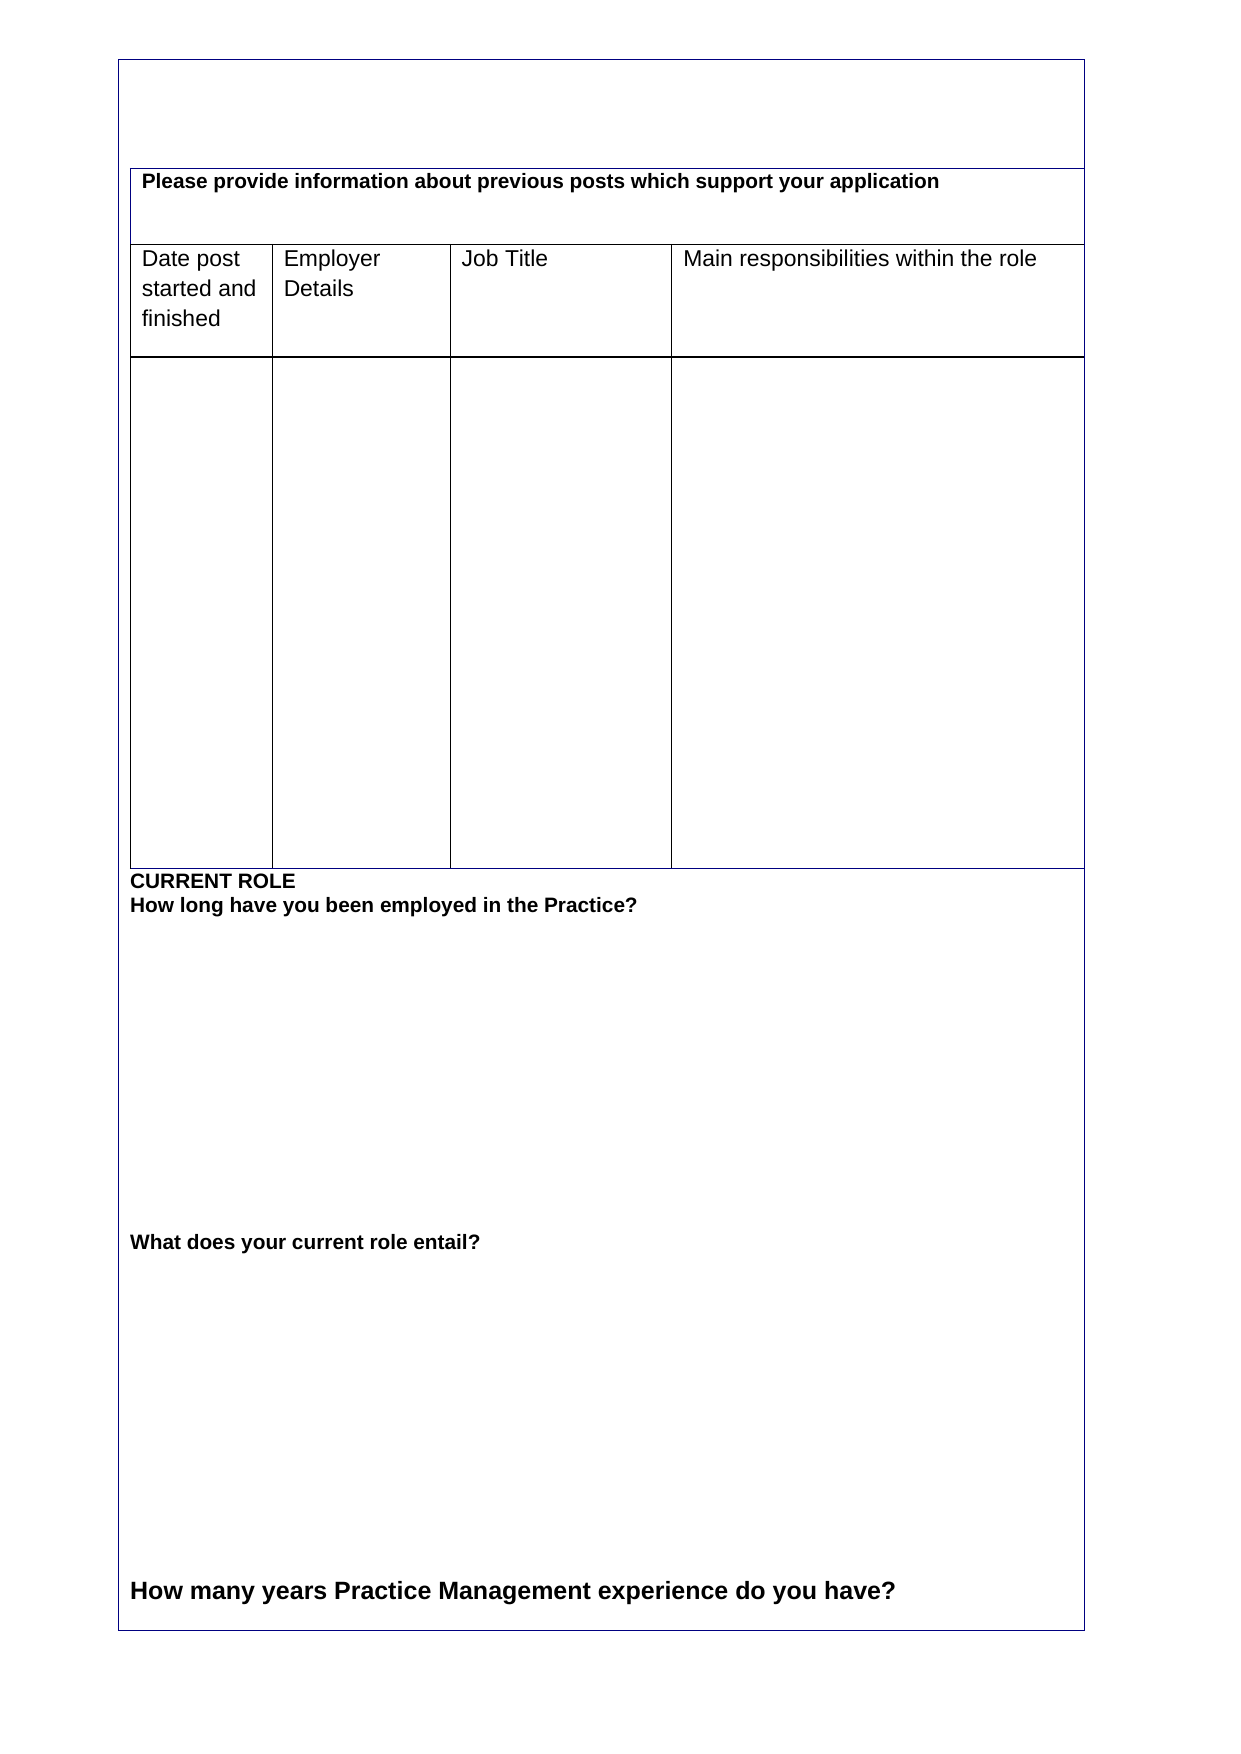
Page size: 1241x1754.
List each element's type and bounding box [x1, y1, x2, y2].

table_cell [119, 60, 1084, 1629]
